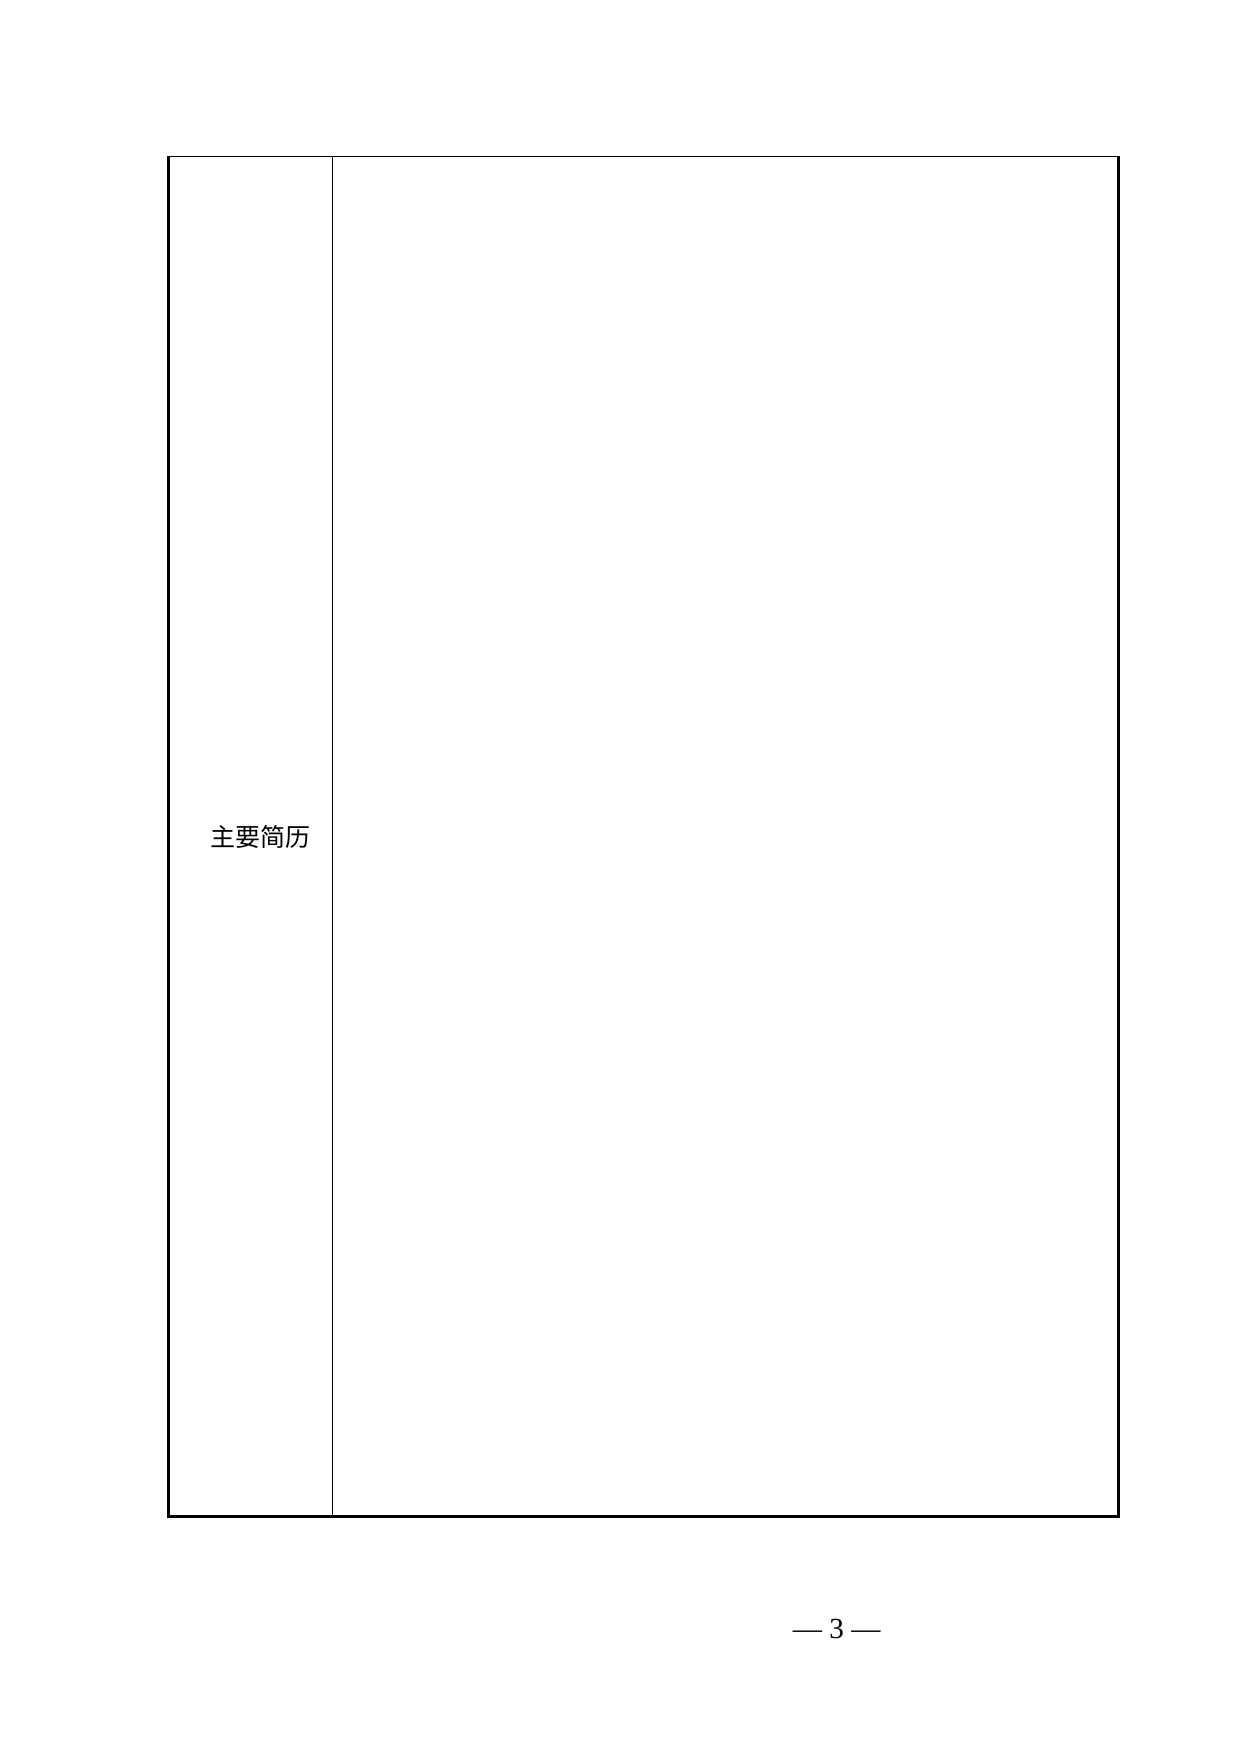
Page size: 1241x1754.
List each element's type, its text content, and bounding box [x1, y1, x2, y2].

table_cell 主要简历 [170, 157, 332, 1515]
table_cell [333, 157, 1117, 1515]
